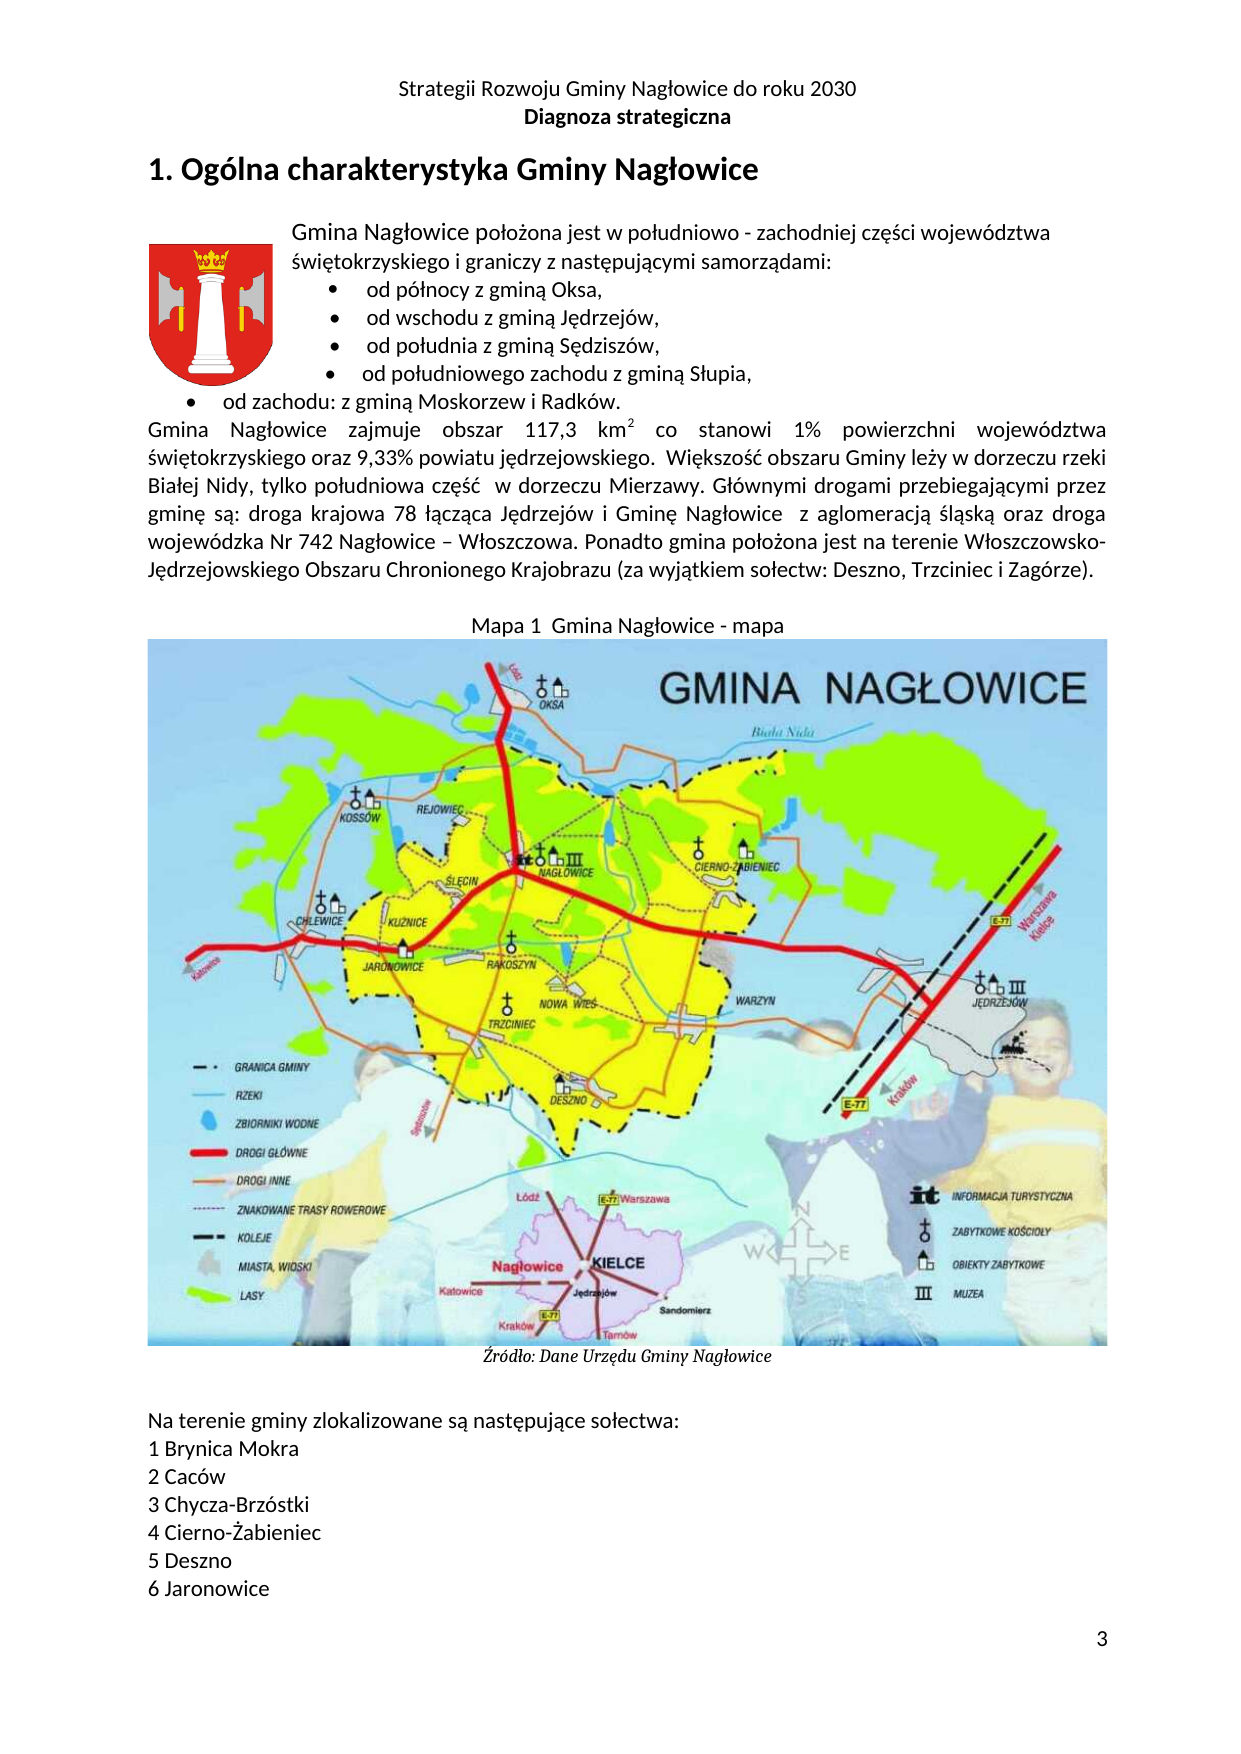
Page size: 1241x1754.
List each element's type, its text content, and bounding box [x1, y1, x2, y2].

picture [147, 243, 273, 384]
list od południowego zachodu z gminą Słupia, [185, 359, 1107, 387]
text 2 Caców [148, 1462, 1107, 1490]
text Gmina Nagłowice zajmuje obszar 117,3 km2 co stanowi 1% powierzchni województwa świętokrzyskiego oraz 9,33% powiatu jędrzejowskiego. Większość obszaru Gminy leży w dorzeczu rzeki Białej Nidy, tylko południowa część w dorzeczu Mierzawy. Głównymi drogami przebiegającymi przez gminę są: droga krajowa 78 łącząca Jędrzejów i Gminę Nagłowice z aglomeracją śląską oraz droga wojewódzka Nr 742 Nagłowice – Włoszczowa. Ponadto gmina położona jest na terenie Włoszczowsko-Jędrzejowskiego Obszaru Chronionego Krajobrazu (za wyjątkiem sołectw: Deszno, Trzciniec i Zagórze). [148, 415, 1107, 583]
text 5 Deszno [148, 1546, 1107, 1574]
text 6 Jaronowice [148, 1574, 1107, 1602]
text 1 Brynica Mokra [148, 1434, 1107, 1462]
list od zachodu: z gminą Moskorzew i Radków. [185, 387, 1107, 415]
subtitle 1. Ogólna charakterystyka Gminy Nagłowice [148, 148, 1107, 188]
text Na terenie gminy zlokalizowane są następujące sołectwa: [148, 1406, 1107, 1434]
list od południa z gminą Sędziszów, [268, 331, 1107, 359]
text 3 Chycza-Brzóstki [148, 1490, 1107, 1518]
picture [147, 639, 1108, 1346]
list od północy z gminą Oksa, [273, 275, 1107, 303]
list od wschodu z gminą Jędrzejów, [273, 303, 1107, 331]
text Gmina Nagłowice położona jest w południowo - zachodniej części województwa świętokrzyskiego i graniczy z następującymi samorządami: [148, 216, 1107, 275]
text Źródło: Dane Urzędu Gminy Nagłowice [148, 1346, 1107, 1367]
text 4 Cierno-Żabieniec [148, 1518, 1107, 1546]
